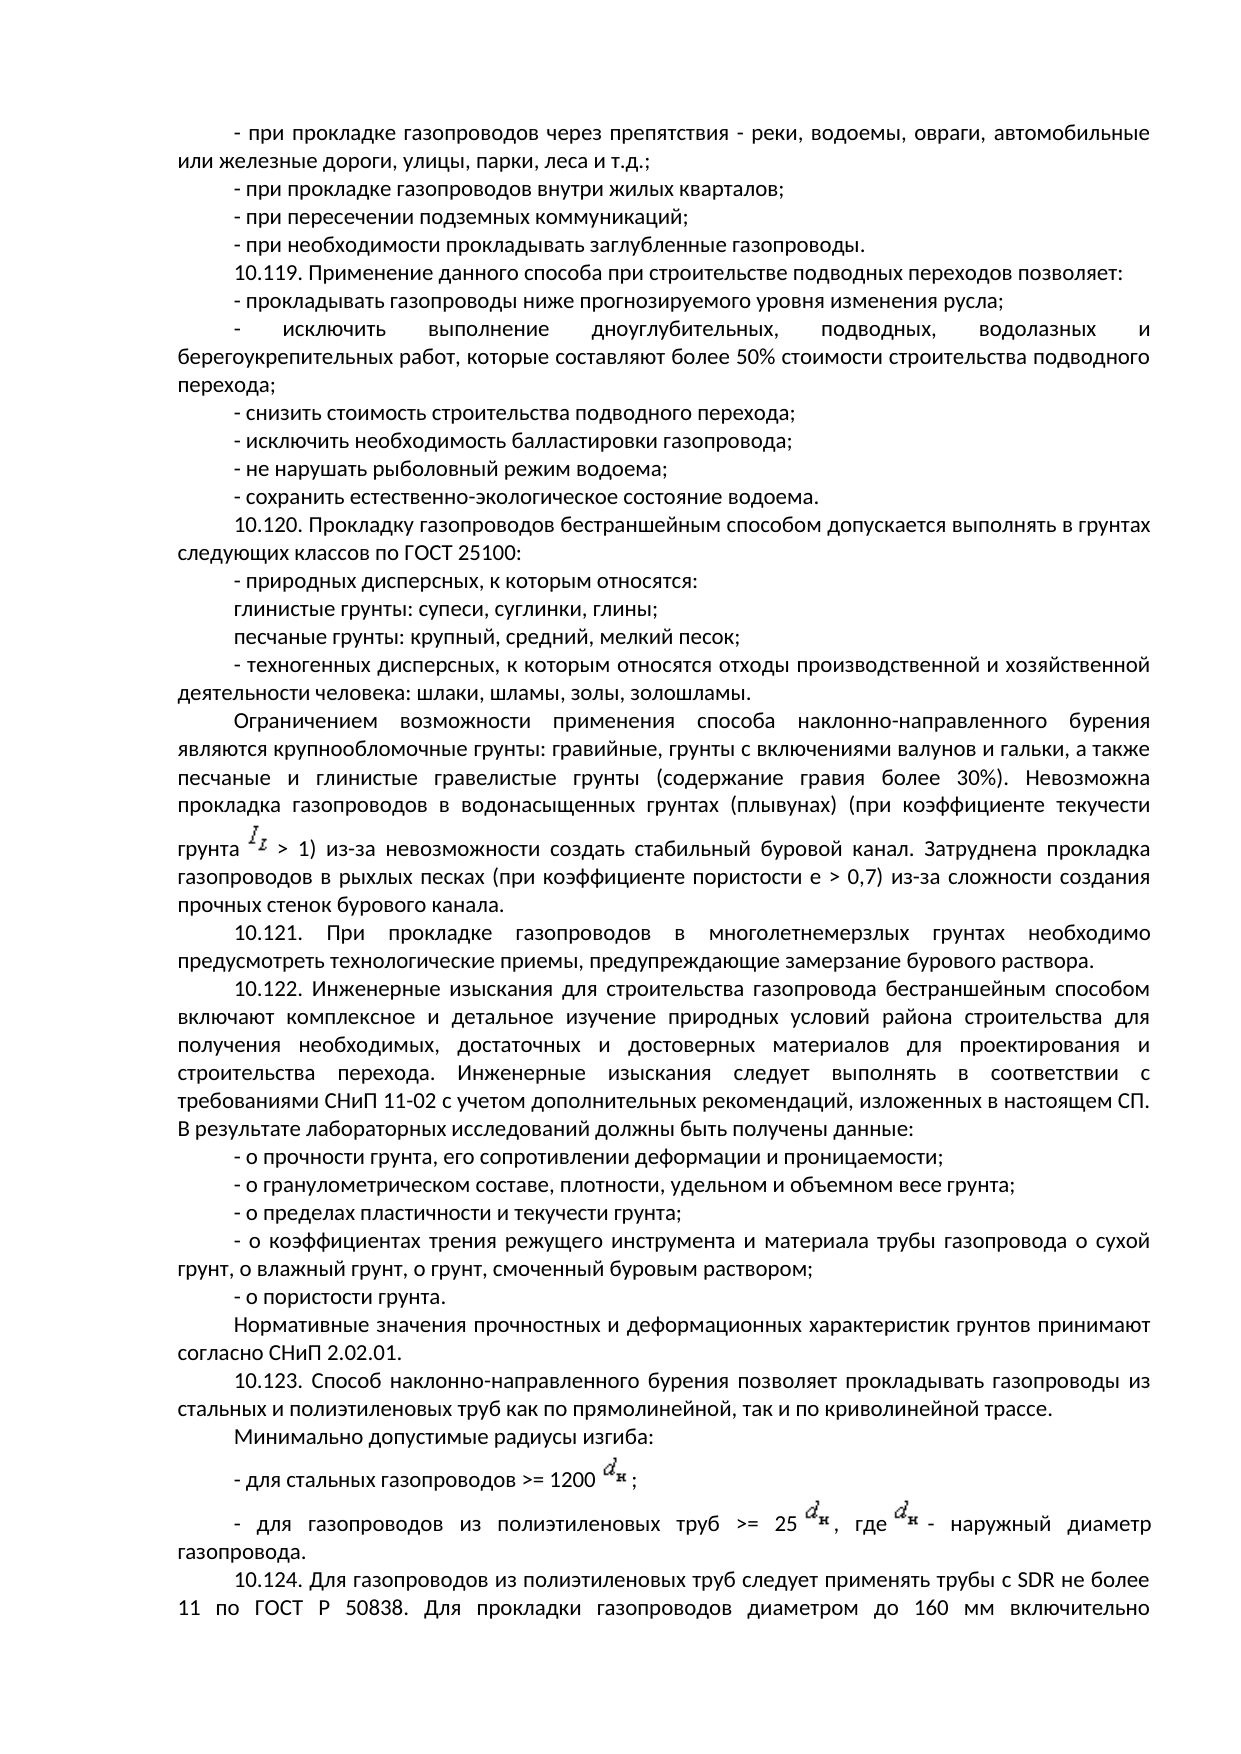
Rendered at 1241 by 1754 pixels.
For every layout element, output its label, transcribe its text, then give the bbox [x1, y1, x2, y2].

text глинистые грунты: супеси, суглинки, глины; [177, 594, 1152, 622]
text Нормативные значения прочностных и деформационных характеристик грунтов принимают согласно СНиП 2.02.01. [177, 1310, 1152, 1366]
text Минимально допустимые радиусы изгиба: [177, 1422, 1152, 1450]
text - о пределах пластичности и текучести грунта; [177, 1198, 1152, 1226]
text 10.122. Инженерные изыскания для строительства газопровода бестраншейным способом включают комплексное и детальное изучение природных условий района строительства для получения необходимых, достаточных и достоверных материалов для проектирования и строительства перехода. Инженерные изыскания следует выполнять в соответствии с требованиями СНиП 11-02 с учетом дополнительных рекомендаций, изложенных в настоящем СП. В результате лабораторных исследований должны быть получены данные: [177, 974, 1152, 1142]
picture [601, 1450, 631, 1488]
text - при прокладке газопроводов через препятствия - реки, водоемы, овраги, автомобильные или железные дороги, улицы, парки, леса и т.д.; [177, 118, 1152, 174]
text - техногенных дисперсных, к которым относятся отходы производственной и хозяйственной деятельности человека: шлаки, шламы, золы, золошламы. [177, 651, 1152, 707]
text 10.121. При прокладке газопроводов в многолетнемерзлых грунтах необходимо предусмотреть технологические приемы, предупреждающие замерзание бурового раствора. [177, 918, 1152, 974]
picture [244, 818, 272, 857]
text - природных дисперсных, к которым относятся: [177, 566, 1152, 594]
text - снизить стоимость строительства подводного перехода; [177, 398, 1152, 426]
text 10.120. Прокладку газопроводов бестраншейным способом допускается выполнять в грунтах следующих классов по ГОСТ 25100: [177, 510, 1152, 566]
text - о прочности грунта, его сопротивлении деформации и проницаемости; [177, 1142, 1152, 1170]
text - исключить выполнение дноуглубительных, подводных, водолазных и берегоукрепительных работ, которые составляют более 50% стоимости строительства подводного перехода; [177, 314, 1152, 398]
text - о пористости грунта. [177, 1282, 1152, 1310]
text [177, 1565, 1152, 1621]
text - о коэффициентах трения режущего инструмента и материала трубы газопровода о сухой грунт, о влажный грунт, о грунт, смоченный буровым раствором; [177, 1226, 1152, 1282]
text - при прокладке газопроводов внутри жилых кварталов; [177, 174, 1152, 202]
text - для стальных газопроводов >= 1200 ; [177, 1450, 1152, 1493]
text песчаные грунты: крупный, средний, мелкий песок; [177, 622, 1152, 651]
text 10.123. Способ наклонно-направленного бурения позволяет прокладывать газопроводы из стальных и полиэтиленовых труб как по прямолинейной, так и по криволинейной трассе. [177, 1366, 1152, 1422]
text - прокладывать газопроводы ниже прогнозируемого уровня изменения русла; [177, 286, 1152, 314]
picture [892, 1493, 923, 1531]
text Ограничением возможности применения способа наклонно-направленного бурения являются крупнообломочные грунты: гравийные, грунты с включениями валунов и гальки, а также песчаные и глинистые гравелистые грунты (содержание гравия более 30%). Невозможна прокладка газопроводов в водонасыщенных грунтах (плывунах) (при коэффициенте текучести грунта > 1) из-за невозможности создать стабильный буровой канал. Затруднена прокладка газопроводов в рыхлых песках (при коэффициенте пористости е > 0,7) из-за сложности создания прочных стенок бурового канала. [177, 707, 1152, 918]
text - сохранить естественно-экологическое состояние водоема. [177, 482, 1152, 510]
picture [803, 1493, 834, 1531]
text - о гранулометрическом составе, плотности, удельном и объемном весе грунта; [177, 1170, 1152, 1198]
text 10.119. Применение данного способа при строительстве подводных переходов позволяет: [177, 258, 1152, 286]
text - исключить необходимость балластировки газопровода; [177, 426, 1152, 454]
text - не нарушать рыболовный режим водоема; [177, 454, 1152, 482]
text - при необходимости прокладывать заглубленные газопроводы. [177, 230, 1152, 258]
text - при пересечении подземных коммуникаций; [177, 202, 1152, 230]
text - для газопроводов из полиэтиленовых труб >= 25 , где - наружный диаметр газопровода. [177, 1493, 1152, 1565]
